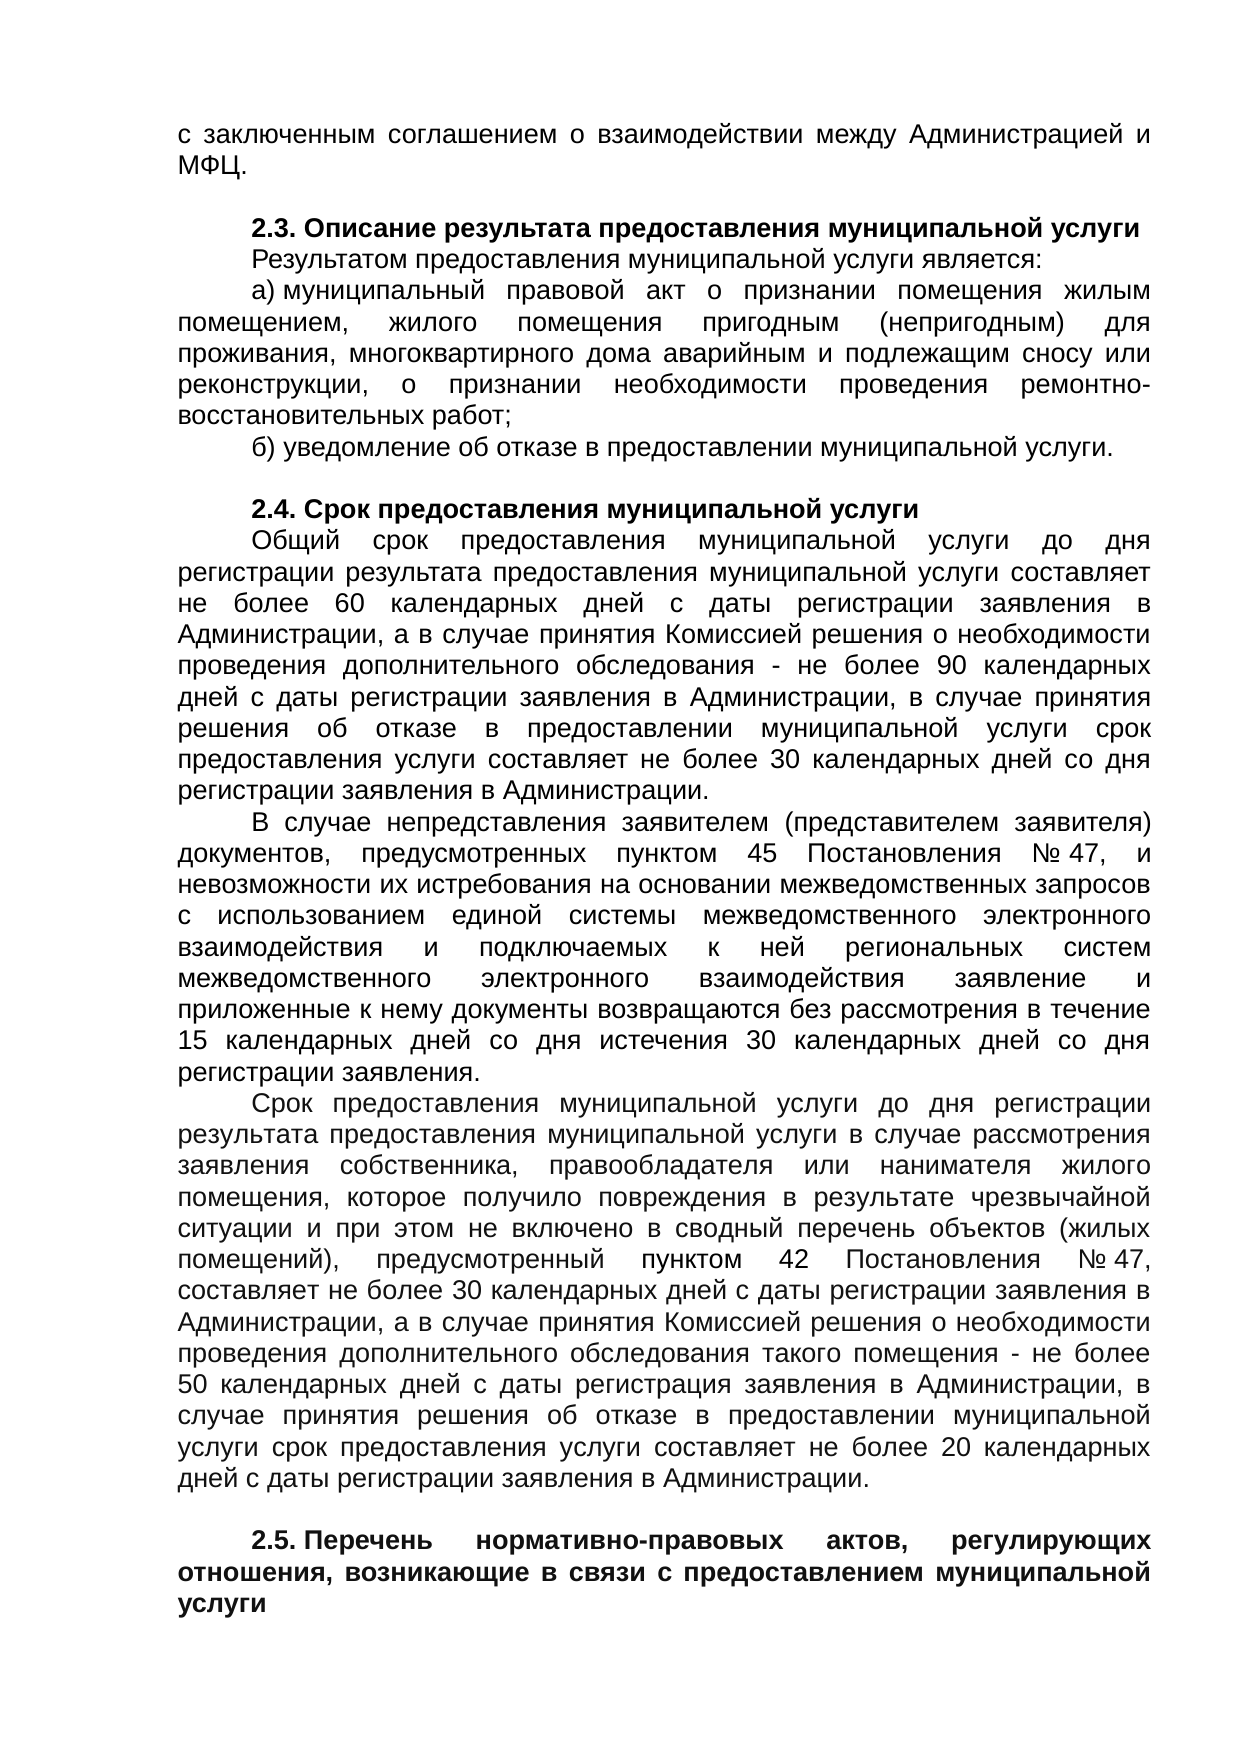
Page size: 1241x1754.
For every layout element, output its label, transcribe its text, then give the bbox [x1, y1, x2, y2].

text а) муниципальный правовой акт о признании помещения жилым помещением, жилого помещения пригодным (непригодным) для проживания, многоквартирного дома аварийным и подлежащим сносу или реконструкции, о признании необходимости проведения ремонтно-восстановительных работ; [177, 274, 1152, 431]
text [177, 118, 1152, 181]
text 2.4. Срок предоставления муниципальной услуги [177, 493, 1152, 524]
text Срок предоставления муниципальной услуги до дня регистрации результата предоставления муниципальной услуги в случае рассмотрения заявления собственника, правообладателя или нанимателя жилого помещения, которое получило повреждения в результате чрезвычайной ситуации и при этом не включено в сводный перечень объектов (жилых помещений), предусмотренный пунктом 42 Постановления № 47, составляет не более 30 календарных дней с даты регистрации заявления в Администрации, а в случае принятия Комиссией решения о необходимости проведения дополнительного обследования такого помещения - не более 50 календарных дней с даты регистрация заявления в Администрации, в случае принятия решения об отказе в предоставлении муниципальной услуги срок предоставления услуги составляет не более 20 календарных дней с даты регистрации заявления в Администрации. [177, 1087, 1152, 1493]
text 2.3. Описание результата предоставления муниципальной услуги [177, 212, 1152, 243]
text Результатом предоставления муниципальной услуги является: [177, 243, 1152, 274]
text Общий срок предоставления муниципальной услуги до дня регистрации результата предоставления муниципальной услуги составляет не более 60 календарных дней с даты регистрации заявления в Администрации, а в случае принятия Комиссией решения о необходимости проведения дополнительного обследования - не более 90 календарных дней с даты регистрации заявления в Администрации, в случае принятия решения об отказе в предоставлении муниципальной услуги срок предоставления услуги составляет не более 30 календарных дней со дня регистрации заявления в Администрации. [177, 524, 1152, 806]
text б) уведомление об отказе в предоставлении муниципальной услуги. [177, 431, 1152, 462]
text 2.5. Перечень нормативно-правовых актов, регулирующих отношения, возникающие в связи с предоставлением муниципальной услуги [177, 1524, 1152, 1618]
text В случае непредставления заявителем (представителем заявителя) документов, предусмотренных пунктом 45 Постановления № 47, и невозможности их истребования на основании межведомственных запросов с использованием единой системы межведомственного электронного взаимодействия и подключаемых к ней региональных систем межведомственного электронного взаимодействия заявление и приложенные к нему документы возвращаются без рассмотрения в течение 15 календарных дней со дня истечения 30 календарных дней со дня регистрации заявления. [177, 806, 1152, 1087]
